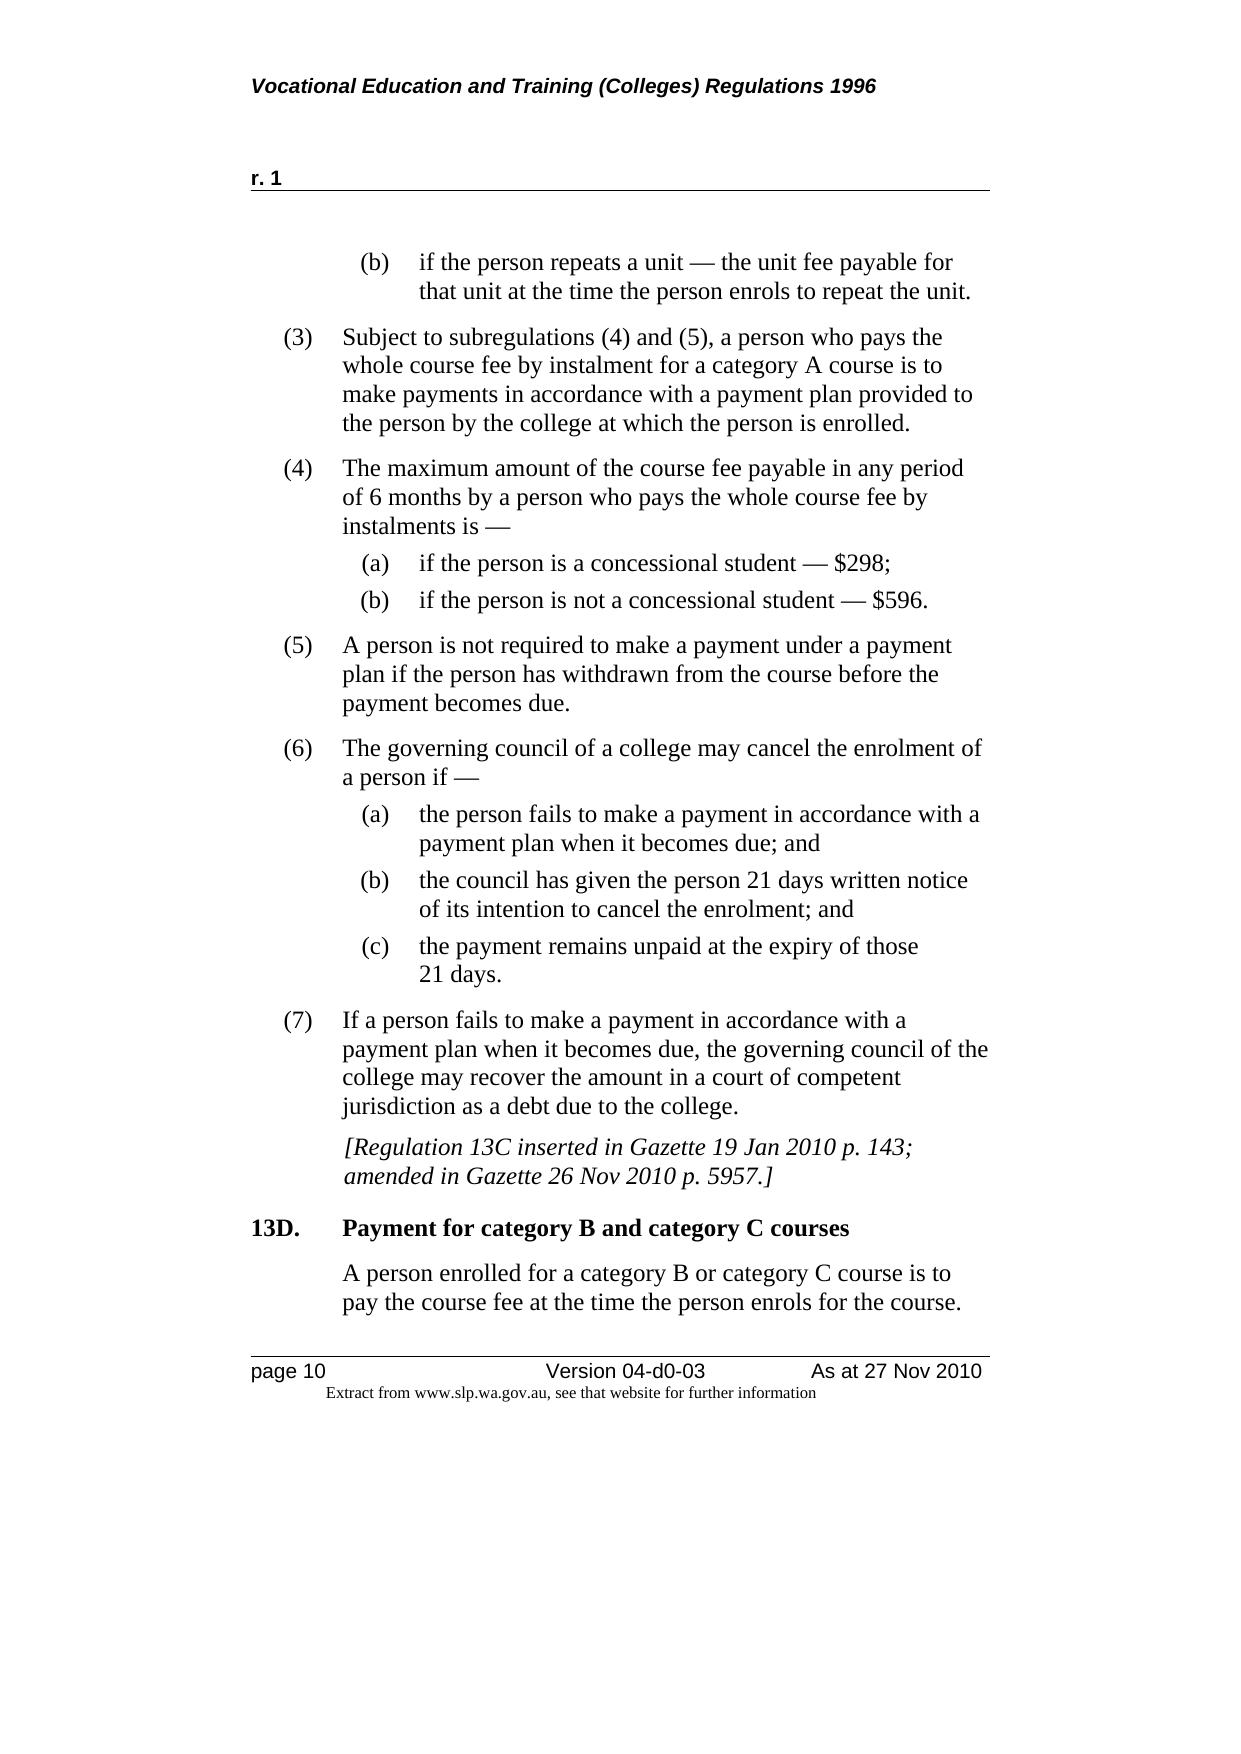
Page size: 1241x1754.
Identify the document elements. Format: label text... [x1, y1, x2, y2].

text [Regulation 13C inserted in Gazette 19 Jan 2010 p. 143; amended in Gazette 26 Nov 2010 p. 5957.] [251, 1132, 990, 1190]
text (3) Subject to subregulations (4) and (5), a person who pays the whole course fee by instalment for a category A course is to make payments in accordance with a payment plan provided to the person by the college at which the person is enrolled. [251, 322, 990, 437]
text (c) the payment remains unpaid at the expiry of those 21 days. [251, 931, 990, 988]
text (b) the council has given the person 21 days written notice of its intention to cancel the enrolment; and [251, 865, 990, 922]
text (b) if the person repeats a unit — the unit fee payable for that unit at the time the person enrols to repeat the unit. [251, 247, 990, 305]
text (5) A person is not required to make a payment under a payment plan if the person has withdrawn from the course before the payment becomes due. [251, 630, 990, 717]
text (a) if the person is a concessional student — $298; [251, 548, 990, 577]
subtitle 13D. Payment for category B and category C courses [251, 1213, 990, 1242]
text A person enrolled for a category B or category C course is to pay the course fee at the time the person enrols for the course. [251, 1258, 990, 1316]
text (b) if the person is not a concessional student — $596. [251, 585, 990, 614]
text (7) If a person fails to make a payment in accordance with a payment plan when it becomes due, the governing council of the college may recover the amount in a court of competent jurisdiction as a debt due to the college. [251, 1005, 990, 1120]
text (a) the person fails to make a payment in accordance with a payment plan when it becomes due; and [251, 799, 990, 857]
text (4) The maximum amount of the course fee payable in any period of 6 months by a person who pays the whole course fee by instalments is — [251, 453, 990, 539]
text (6) The governing council of a college may cancel the enrolment of a person if — [251, 733, 990, 791]
